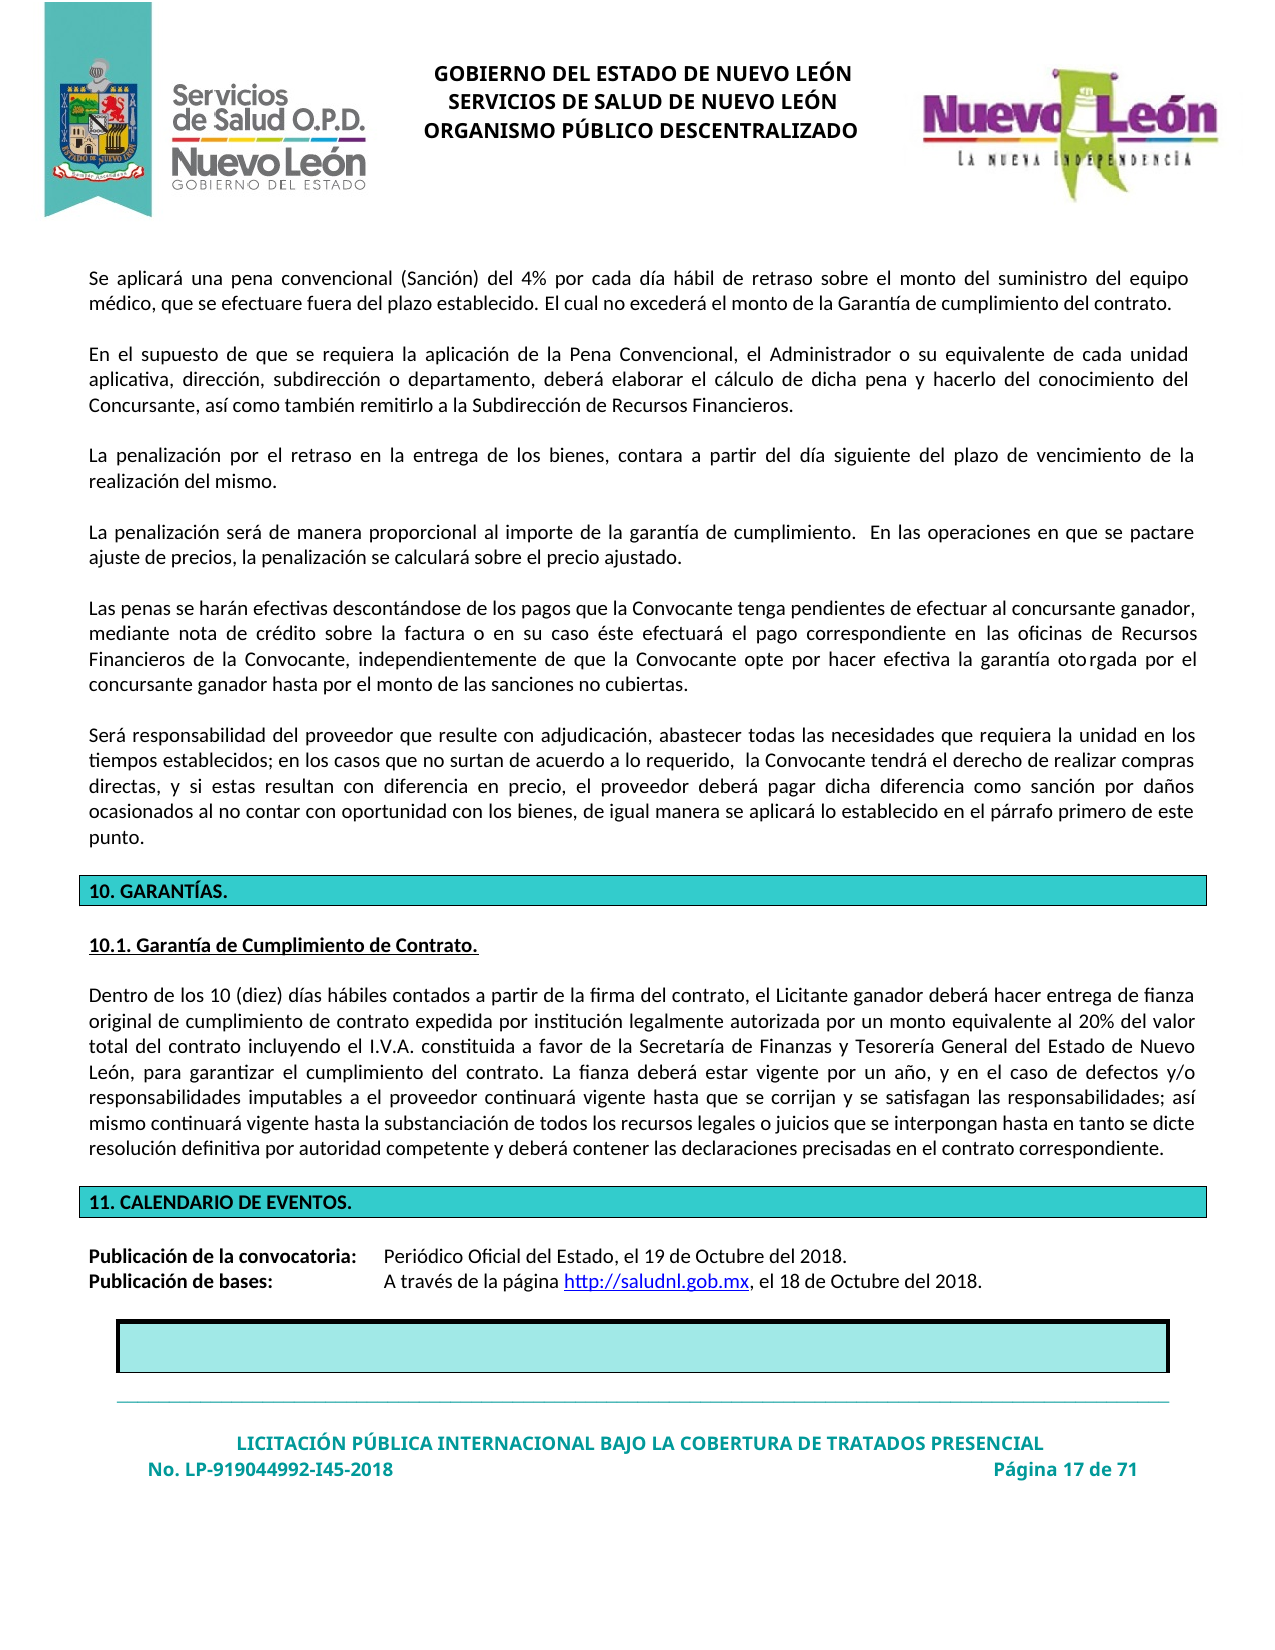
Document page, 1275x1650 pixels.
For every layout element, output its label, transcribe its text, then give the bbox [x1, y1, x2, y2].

table_header [120, 1324, 1166, 1372]
text 11. CALENDARIO DE EVENTOS. [80, 1187, 1206, 1217]
text Dentro de los 10 (diez) días hábiles contados a partir de la firma del contrato, el Licitante ganador deberá hacer entrega de fianza original de cumplimiento de contrato expedida por institución legalmente autorizada por un monto equivalente al 20% del valor total del contrato incluyendo el I.V.A. constituida a favor de de Finanzas y Tesorería General del Estado de Nuevo León, para garantizar el cumplimiento del contrato. La fianza deberá estar vigente por un año, y en el caso de defectos y/o responsabilidades imputables a el proveedor continuará vigente hasta que se corrijan y se satisfagan las responsabilidades; así mismo continuará vigente hasta la substanciación de todos los recursos legales o juicios que se interpongan hasta en tanto se dicte resolución definitiva por autoridad competente y deberá contener las declaraciones precisadas en el contrato correspondiente. [89, 983, 1197, 1161]
text Publicación de bases: A través de la página http://saludnl.gob.mx, el 18 de Octubre del 2018. [89, 1268, 1197, 1294]
text Será responsabilidad del proveedor que resulte con adjudicación, abastecer todas las necesidades que requiera la unidad en los tiempos establecidos; en los casos que no surtan de acuerdo a lo requerido, la Convocante tendrá el derecho de realizar compras directas, y si estas resultan con diferencia en precio, el proveedor deberá pagar dicha diferencia como sanción por daños ocasionados al no contar con oportunidad con los bienes, de igual manera se aplicará lo establecido en el párrafo primero de este punto. [89, 722, 1197, 849]
text Se aplicará una pena convencional (Sanción) del 4% por cada día hábil de retraso sobre el monto del suministro del equipo médico, que se efectuare fuera del plazo establecido. El cual no excederá el monto de de cumplimiento del contrato. [89, 265, 1192, 316]
list La penalización por el retraso en la entrega de los bienes, contara a partir del día siguiente del plazo de vencimiento de la realización del mismo. [89, 443, 1197, 493]
text 10.1. Garantía de Cumplimiento de Contrato. [89, 932, 1197, 957]
text La penalización será de manera proporcional al importe de la garantía de cumplimiento. En las operaciones en que se pactare ajuste de precios, la penalización se calculará sobre el precio ajustado. [89, 519, 1197, 570]
text 10. GARANTÍAS. [80, 876, 1206, 905]
text Las penas se harán efectivas descontándose de los pagos que la Convocante tenga pendientes de efectuar al concursante ganador, mediante nota de crédito sobre la factura o en su caso éste efectuará el pago correspondiente en las oficinas de Recursos Financieros de la Convocante, independientemente de que la Convocante opte por hacer efectiva la garantía otorgada por el concursante ganador hasta por el monto de las sanciones no cubiertas. [89, 595, 1197, 697]
text Publicación de la convocatoria: Periódico Oficial del Estado, el 19 de Octubre del 2018. [89, 1243, 1197, 1268]
picture [15, 2, 1249, 229]
text En el supuesto de que se requiera la aplicación de la Pena Convencional, el Administrador o su equivalente de cada unidad aplicativa, dirección, subdirección o departamento, deberá elaborar el cálculo de dicha pena y hacerlo del conocimiento del Concursante, así como también remitirlo a la Subdirección de Recursos Financieros. [89, 341, 1192, 417]
